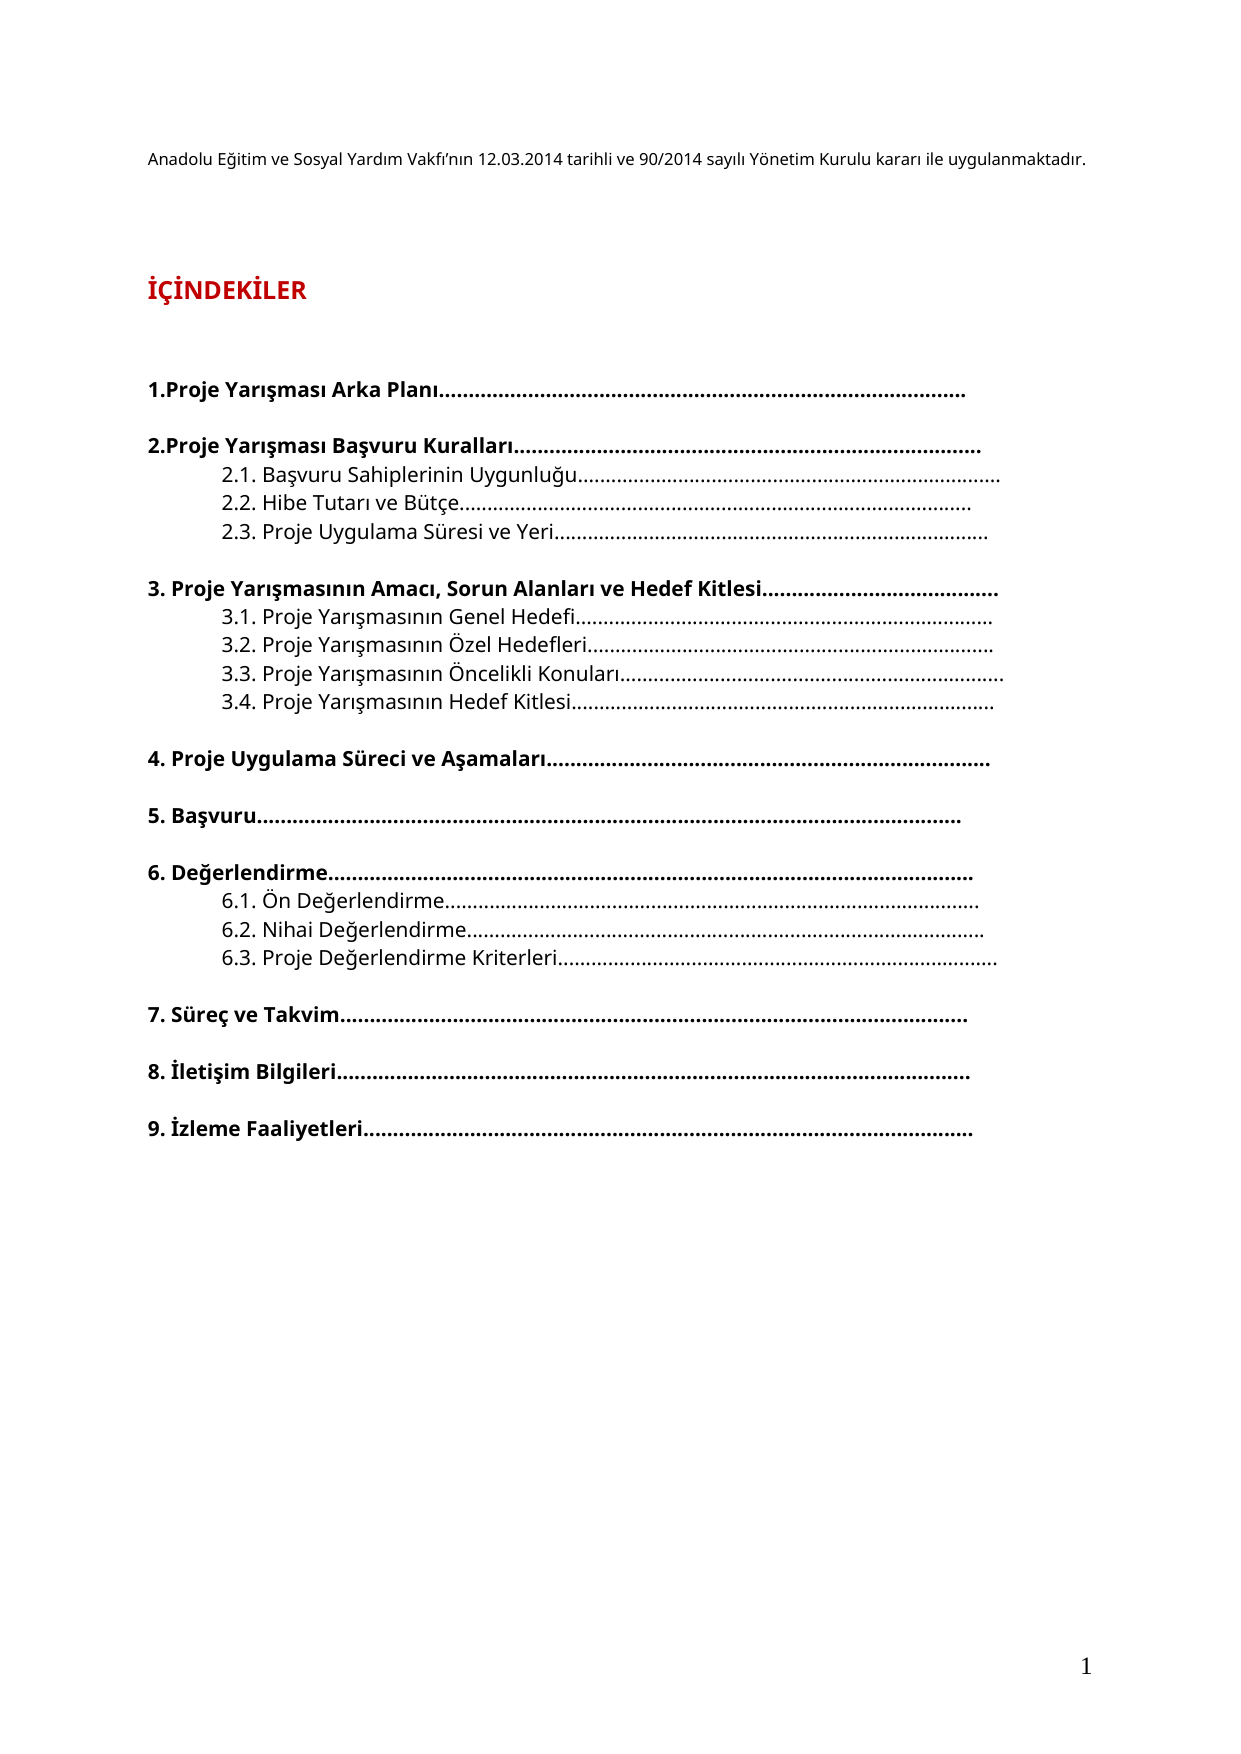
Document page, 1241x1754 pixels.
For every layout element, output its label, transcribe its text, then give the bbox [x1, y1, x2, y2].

text İÇİNDEKİLER [148, 272, 1093, 307]
text 4. Proje Uygulama Süreci ve Aşamaları........................................................................... [148, 744, 1093, 773]
text 9. İzleme Faaliyetleri....................................................................................................... [148, 1114, 1093, 1143]
text 3.3. Proje Yarışmasının Öncelikli Konuları..................................................................... [148, 659, 1093, 687]
text 6.1. Ön Değerlendirme................................................................................................ [148, 887, 1093, 915]
text 3.1. Proje Yarışmasının Genel Hedefi........................................................................... [148, 602, 1093, 631]
text 2.Proje Yarışması Başvuru Kuralları............................................................................... [148, 432, 1093, 460]
text 2.3. Proje Uygulama Süresi ve Yeri.............................................................................. [148, 517, 1093, 545]
text 8. İletişim Bilgileri........................................................................................................... [148, 1057, 1093, 1086]
text 6.2. Nihai Değerlendirme............................................................................................. [148, 915, 1093, 943]
text 6.3. Proje Değerlendirme Kriterleri............................................................................... [148, 943, 1093, 972]
text 3.2. Proje Yarışmasının Özel Hedefleri......................................................................... [148, 631, 1093, 659]
text 1.Proje Yarışması Arka Planı……………………................................................................. [148, 375, 1093, 403]
text 2.1. Başvuru Sahiplerinin Uygunluğu............................................................................ [148, 460, 1093, 488]
text 6. Değerlendirme............................................................................................................. [148, 858, 1093, 887]
text Anadolu Eğitim ve Sosyal Yardım Vakfı’nın 12.03.2014 tarihli ve 90/2014 sayılı Yönetim Kurulu kararı ile uygulanmaktadır. [148, 148, 1093, 170]
text 5. Başvuru....................................................................................................................... [148, 801, 1093, 830]
text 7. Süreç ve Takvim.......................................................................................................... [148, 1001, 1093, 1029]
text 2.2. Hibe Tutarı ve Bütçe............................................................................................ [148, 488, 1093, 517]
text 3. Proje Yarışmasının Amacı, Sorun Alanları ve Hedef Kitlesi........................................ [148, 574, 1093, 602]
text 3.4. Proje Yarışmasının Hedef Kitlesi............................................................................ [148, 687, 1093, 716]
